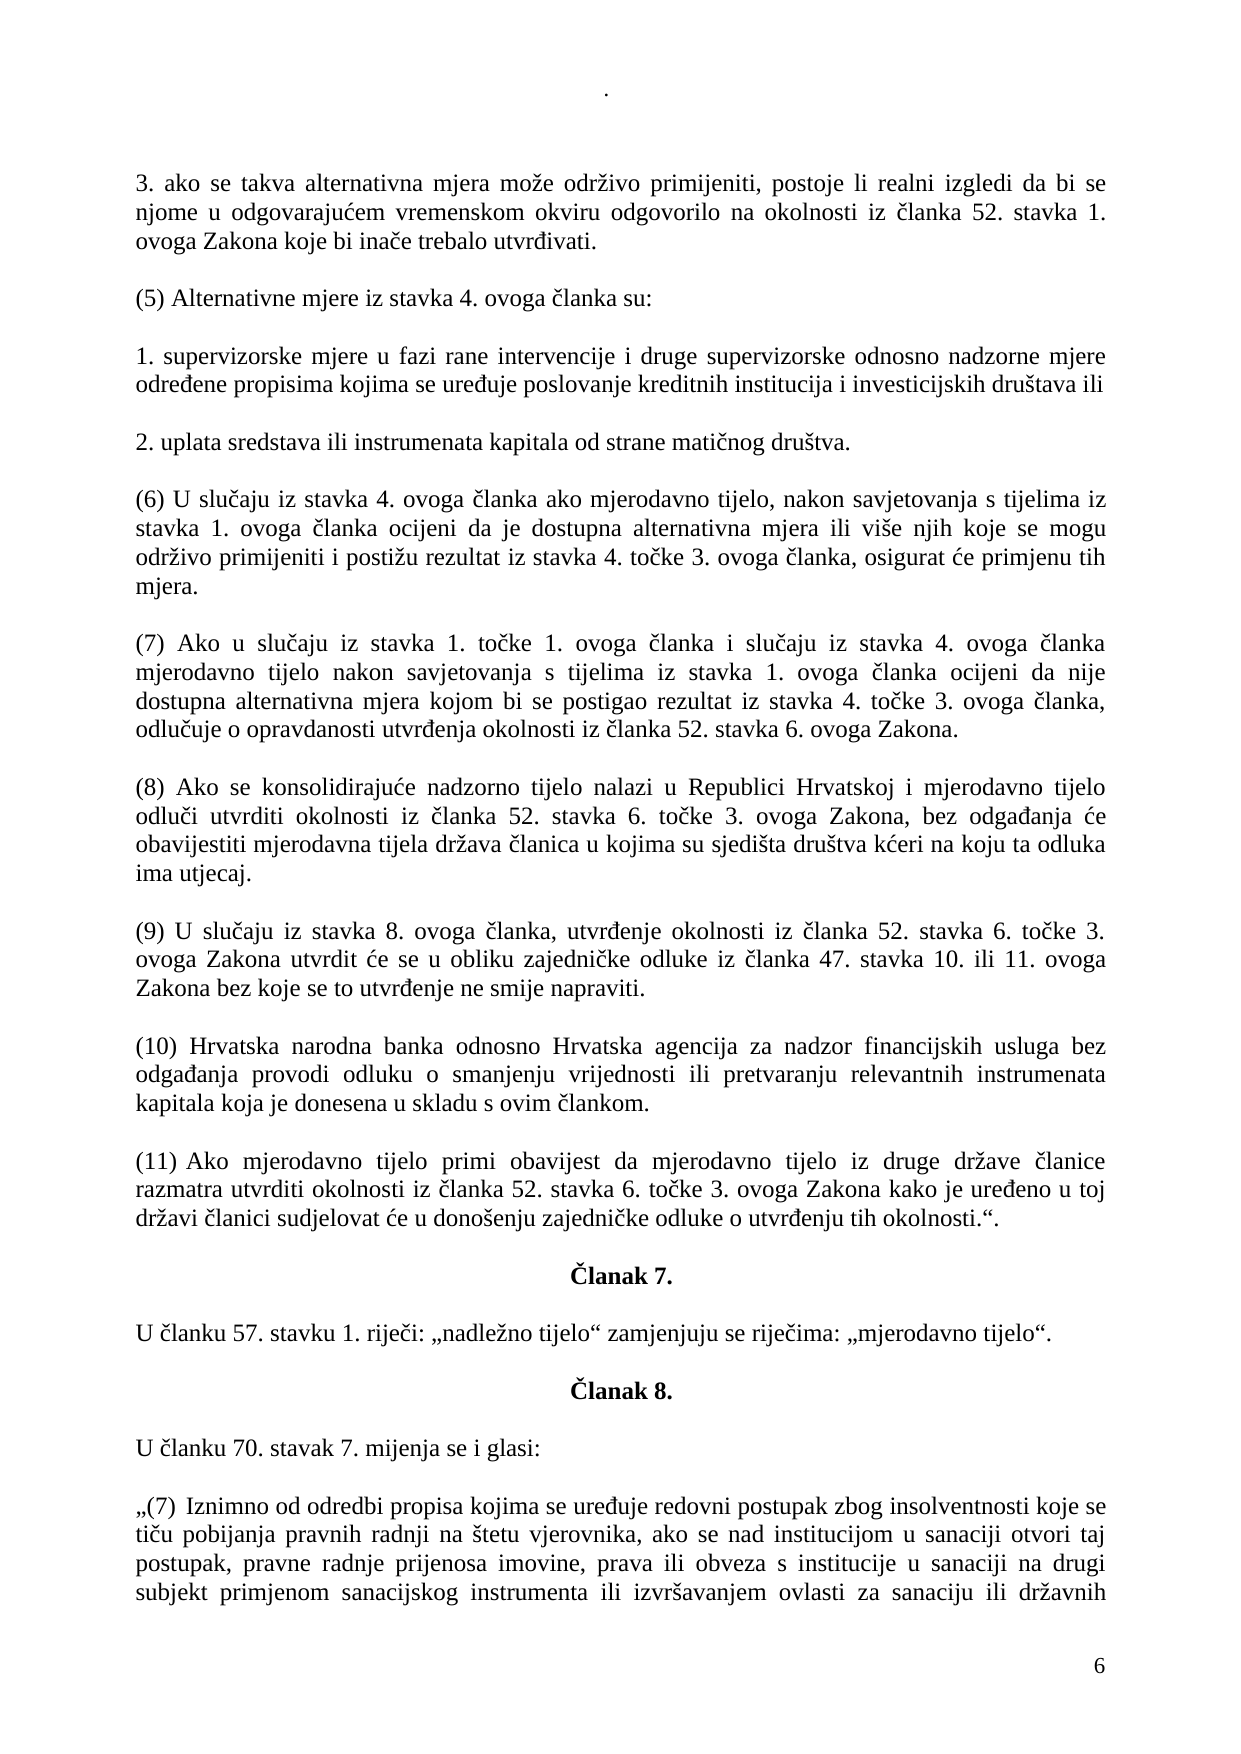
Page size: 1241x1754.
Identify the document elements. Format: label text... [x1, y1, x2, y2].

text 2. uplata sredstava ili instrumenata kapitala od strane matičnog društva. [135, 427, 1107, 456]
text U članku 70. stavak 7. mijenja se i glasi: [135, 1433, 1107, 1462]
text (8) Ako se konsolidirajuće nadzorno tijelo nalazi u Republici Hrvatskoj i mjerodavno tijelo odluči utvrditi okolnosti iz članka 52. stavka 6. točke 3. ovoga Zakona, bez odgađanja će obavijestiti mjerodavna tijela država članica u kojima su sjedišta društva kćeri na koju ta odluka ima utjecaj. [135, 772, 1107, 887]
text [135, 1491, 1107, 1606]
text 1. supervizorske mjere u fazi rane intervencije i druge supervizorske odnosno nadzorne mjere određene propisima kojima se uređuje poslovanje kreditnih institucija i investicijskih društava ili [135, 341, 1107, 398]
text (11) Ako mjerodavno tijelo primi obavijest da mjerodavno tijelo iz druge države članice razmatra utvrditi okolnosti iz članka 52. stavka 6. točke 3. ovoga Zakona kako je uređeno u toj državi članici sudjelovat će u donošenju zajedničke odluke o utvrđenju tih okolnosti.“. [135, 1146, 1107, 1232]
text (5) Alternativne mjere iz stavka 4. ovoga članka su: [135, 283, 1107, 312]
list Članak 8. [135, 1376, 1107, 1404]
text (9) U slučaju iz stavka 8. ovoga članka, utvrđenje okolnosti iz članka 52. stavka 6. točke 3. ovoga Zakona utvrdit će se u obliku zajedničke odluke iz članka 47. stavka 10. ili 11. ovoga Zakona bez koje se to utvrđenje ne smije napraviti. [135, 916, 1107, 1002]
text (7) Ako u slučaju iz stavka 1. točke 1. ovoga članka i slučaju iz stavka 4. ovoga članka mjerodavno tijelo nakon savjetovanja s tijelima iz stavka 1. ovoga članka ocijeni da nije dostupna alternativna mjera kojom bi se postigao rezultat iz stavka 4. točke 3. ovoga članka, odlučuje o opravdanosti utvrđenja okolnosti iz članka 52. stavka 6. ovoga Zakona. [135, 628, 1107, 743]
list Članak 7. [135, 1261, 1107, 1289]
text (6) U slučaju iz stavka 4. ovoga članka ako mjerodavno tijelo, nakon savjetovanja s tijelima iz stavka 1. ovoga članka ocijeni da je dostupna alternativna mjera ili više njih koje se mogu održivo primijeniti i postižu rezultat iz stavka 4. točke 3. ovoga članka, osigurat će primjenu tih mjera. [135, 484, 1107, 599]
list U članku 57. stavku 1. riječi: „nadležno tijelo“ zamjenjuju se riječima: „mjerodavno tijelo“. [135, 1318, 1107, 1347]
text 3. ako se takva alternativna mjera može održivo primijeniti, postoje li realni izgledi da bi se njome u odgovarajućem vremenskom okviru odgovorilo na okolnosti iz članka 52. stavka 1. ovoga Zakona koje bi inače trebalo utvrđivati. [135, 168, 1107, 254]
text (10) Hrvatska narodna banka odnosno Hrvatska agencija za nadzor financijskih usluga bez odgađanja provodi odluku o smanjenju vrijednosti ili pretvaranju relevantnih instrumenata kapitala koja je donesena u skladu s ovim člankom. [135, 1031, 1107, 1117]
